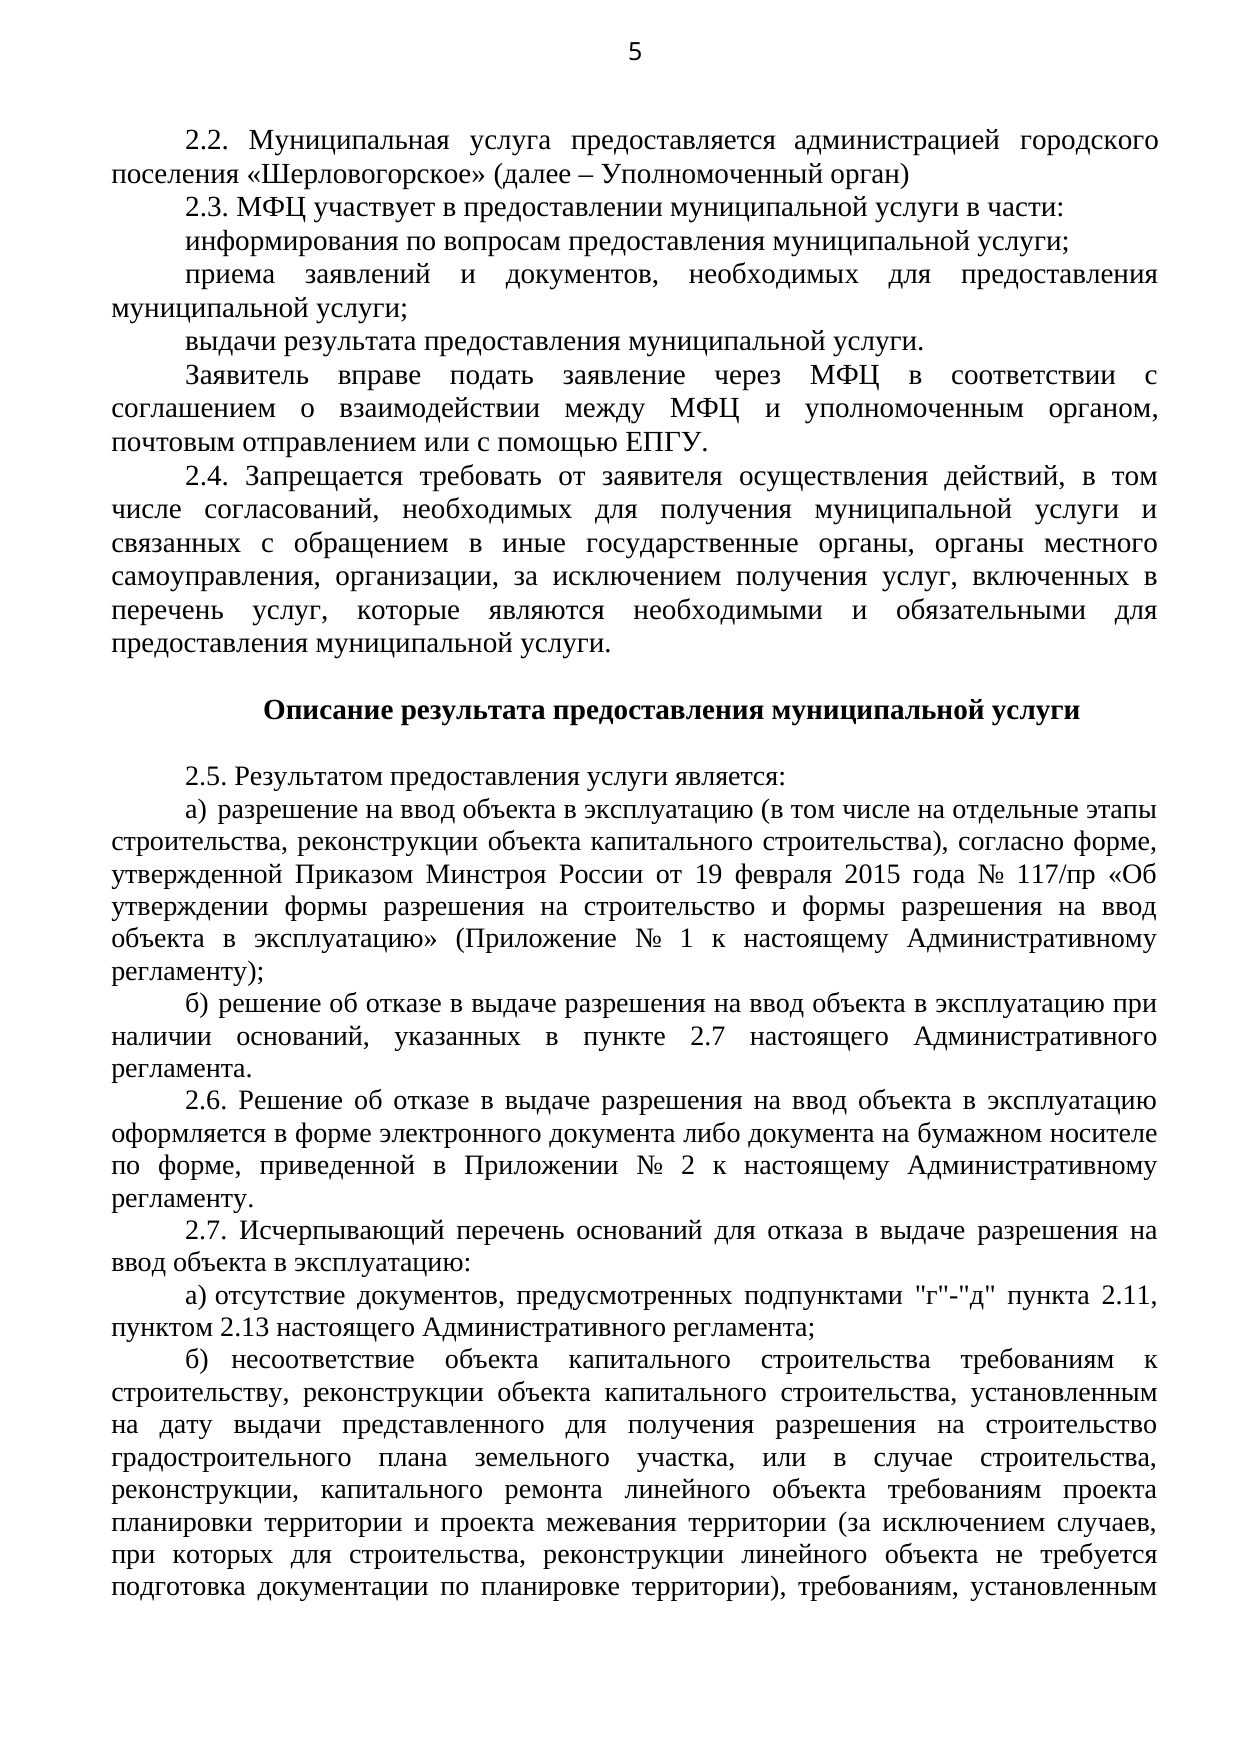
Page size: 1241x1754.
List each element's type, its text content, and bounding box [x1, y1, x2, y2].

text а) разрешение на ввод объекта в эксплуатацию (в том числе на отдельные этапы строительства, реконструкции объекта капитального строительства), согласно форме, утвержденной Приказом Минстроя России от 19 февраля 2015 года № 117/пр «Об утверждении формы разрешения на строительство и формы разрешения на ввод объекта в эксплуатацию» (Приложение № 1 к настоящему Административному регламенту); [111, 792, 1159, 986]
text Заявитель вправе подать заявление через МФЦ в соответствии с соглашением о взаимодействии между МФЦ и уполномоченным органом, почтовым отправлением или с помощью ЕПГУ. [111, 357, 1159, 458]
text приема заявлений и документов, необходимых для предоставления муниципальной услуги; [111, 256, 1159, 323]
text 2.2. Муниципальная услуга предоставляется администрацией городского поселения «Шерловогорское» (далее – Уполномоченный орган) [111, 122, 1159, 189]
text Описание результата предоставления муниципальной услуги [111, 692, 1159, 726]
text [111, 1343, 1159, 1602]
text 2.5. Результатом предоставления услуги является: [111, 759, 1159, 792]
text информирования по вопросам предоставления муниципальной услуги; [111, 223, 1159, 256]
text а) отсутствие документов, предусмотренных подпунктами "г"-"д" пункта 2.11, пунктом 2.13 настоящего Административного регламента; [111, 1278, 1159, 1343]
text 2.4. Запрещается требовать от заявителя осуществления действий, в том числе согласований, необходимых для получения муниципальной услуги и связанных с обращением в иные государственные органы, органы местного самоуправления, организации, за исключением получения услуг, включенных в перечень услуг, которые являются необходимыми и обязательными для предоставления муниципальной услуги. [111, 458, 1159, 659]
text выдачи результата предоставления муниципальной услуги. [111, 323, 1159, 357]
text 2.3. МФЦ участвует в предоставлении муниципальной услуги в части: [111, 189, 1159, 223]
text 2.6. Решение об отказе в выдаче разрешения на ввод объекта в эксплуатацию оформляется в форме электронного документа либо документа на бумажном носителе по форме, приведенной в Приложении № 2 к настоящему Административному регламенту. [111, 1083, 1159, 1213]
text б) решение об отказе в выдаче разрешения на ввод объекта в эксплуатацию при наличии оснований, указанных в пункте 2.7 настоящего Административного регламента. [111, 986, 1159, 1083]
text 2.7. Исчерпывающий перечень оснований для отказа в выдаче разрешения на ввод объекта в эксплуатацию: [111, 1213, 1159, 1278]
